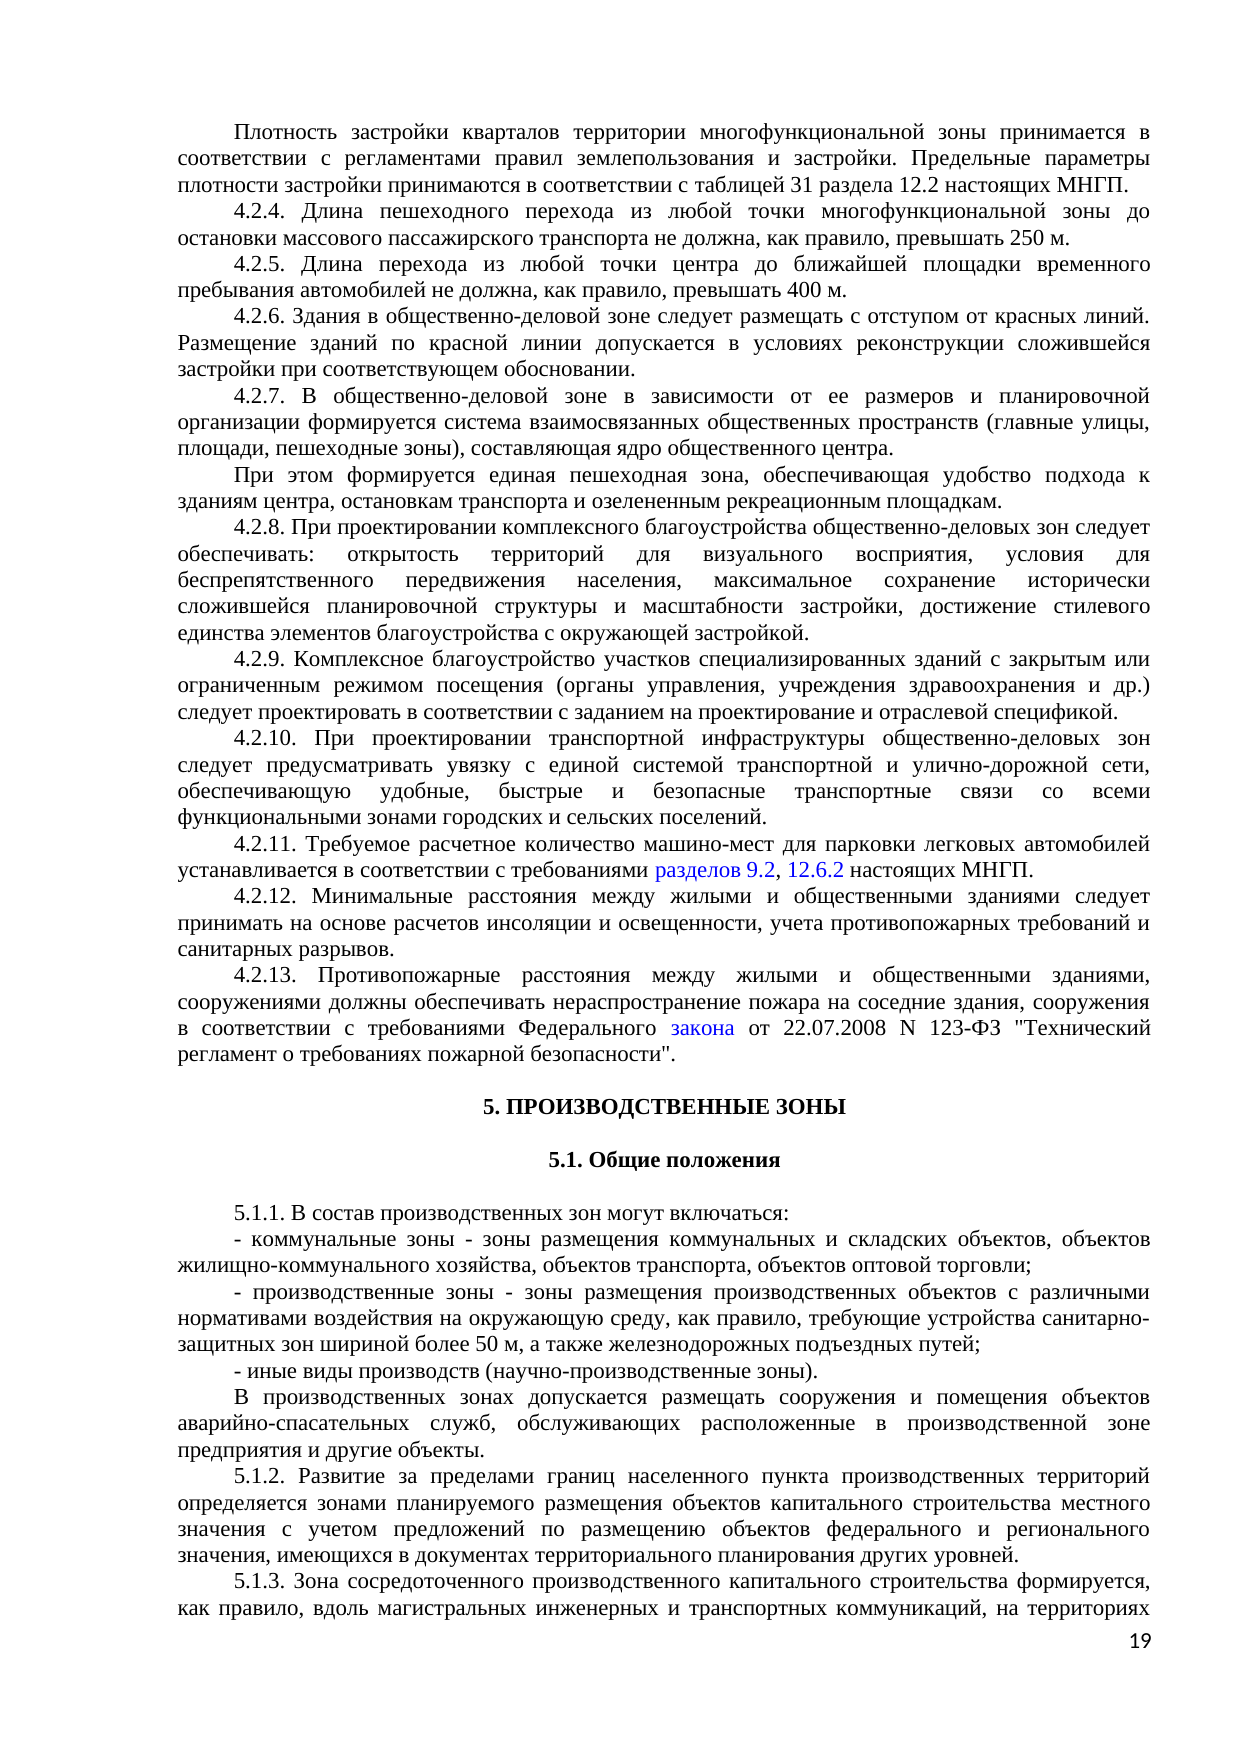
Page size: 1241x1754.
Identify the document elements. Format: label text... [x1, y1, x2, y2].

text - производственные зоны - зоны размещения производственных объектов с различными нормативами воздействия на окружающую среду, как правило, требующие устройства санитарно-защитных зон шириной более 50 м, а также железнодорожных подъездных путей; [177, 1278, 1152, 1357]
text 4.2.7. В общественно-деловой зоне в зависимости от ее размеров и планировочной организации формируется система взаимосвязанных общественных пространств (главные улицы, площади, пешеходные зоны), составляющая ядро общественного центра. [177, 382, 1152, 461]
text 4.2.12. Минимальные расстояния между жилыми и общественными зданиями следует принимать на основе расчетов инсоляции и освещенности, учета противопожарных требований и санитарных разрывов. [177, 882, 1152, 961]
text 4.2.5. Длина перехода из любой точки центра до ближайшей площадки временного пребывания автомобилей не должна, как правило, превышать 400 м. [177, 250, 1152, 303]
text 5.1. Общие положения [177, 1146, 1152, 1172]
text 5.1.2. Развитие за пределами границ населенного пункта производственных территорий определяется зонами планируемого размещения объектов капитального строительства местного значения с учетом предложений по размещению объектов федерального и регионального значения, имеющихся в документах территориального планирования других уровней. [177, 1462, 1152, 1568]
text 4.2.10. При проектировании транспортной инфраструктуры общественно-деловых зон следует предусматривать увязку с единой системой транспортной и улично-дорожной сети, обеспечивающую удобные, быстрые и безопасные транспортные связи со всеми функциональными зонами городских и сельских поселений. [177, 724, 1152, 830]
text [177, 1568, 1152, 1620]
text 5. ПРОИЗВОДСТВЕННЫЕ ЗОНЫ [177, 1093, 1152, 1119]
text 4.2.6. Здания в общественно-деловой зоне следует размещать с отступом от красных линий. Размещение зданий по красной линии допускается в условиях реконструкции сложившейся застройки при соответствующем обосновании. [177, 303, 1152, 382]
text 4.2.13. Противопожарные расстояния между жилыми и общественными зданиями, сооружениями должны обеспечивать нераспространение пожара на соседние здания, сооружения в соответствии с требованиями Федерального закона от 22.07.2008 N 123-ФЗ "Технический регламент о требованиях пожарной безопасности". [177, 961, 1152, 1067]
text 4.2.4. Длина пешеходного перехода из любой точки многофункциональной зоны до остановки массового пассажирского транспорта не должна, как правило, превышать 250 м. [177, 197, 1152, 250]
text Плотность застройки кварталов территории многофункциональной зоны принимается в соответствии с регламентами правил землепользования и застройки. Предельные параметры плотности застройки принимаются в соответствии с таблицей 31 раздела 12.2 настоящих МНГП. [177, 118, 1152, 197]
text 5.1.1. В состав производственных зон могут включаться: [177, 1199, 1152, 1225]
text - коммунальные зоны - зоны размещения коммунальных и складских объектов, объектов жилищно-коммунального хозяйства, объектов транспорта, объектов оптовой торговли; [177, 1225, 1152, 1278]
text 4.2.8. При проектировании комплексного благоустройства общественно-деловых зон следует обеспечивать: открытость территорий для визуального восприятия, условия для беспрепятственного передвижения населения, максимальное сохранение исторически сложившейся планировочной структуры и масштабности застройки, достижение стилевого единства элементов благоустройства с окружающей застройкой. [177, 513, 1152, 645]
text 4.2.11. Требуемое расчетное количество машино-мест для парковки легковых автомобилей устанавливается в соответствии с требованиями разделов 9.2, 12.6.2 настоящих МНГП. [177, 830, 1152, 882]
text В производственных зонах допускается размещать сооружения и помещения объектов аварийно-спасательных служб, обслуживающих расположенные в производственной зоне предприятия и другие объекты. [177, 1383, 1152, 1462]
text При этом формируется единая пешеходная зона, обеспечивающая удобство подхода к зданиям центра, остановкам транспорта и озелененным рекреационным площадкам. [177, 461, 1152, 513]
text - иные виды производств (научно-производственные зоны). [177, 1357, 1152, 1383]
text 4.2.9. Комплексное благоустройство участков специализированных зданий с закрытым или ограниченным режимом посещения (органы управления, учреждения здравоохранения и др.) следует проектировать в соответствии с заданием на проектирование и отраслевой спецификой. [177, 645, 1152, 724]
